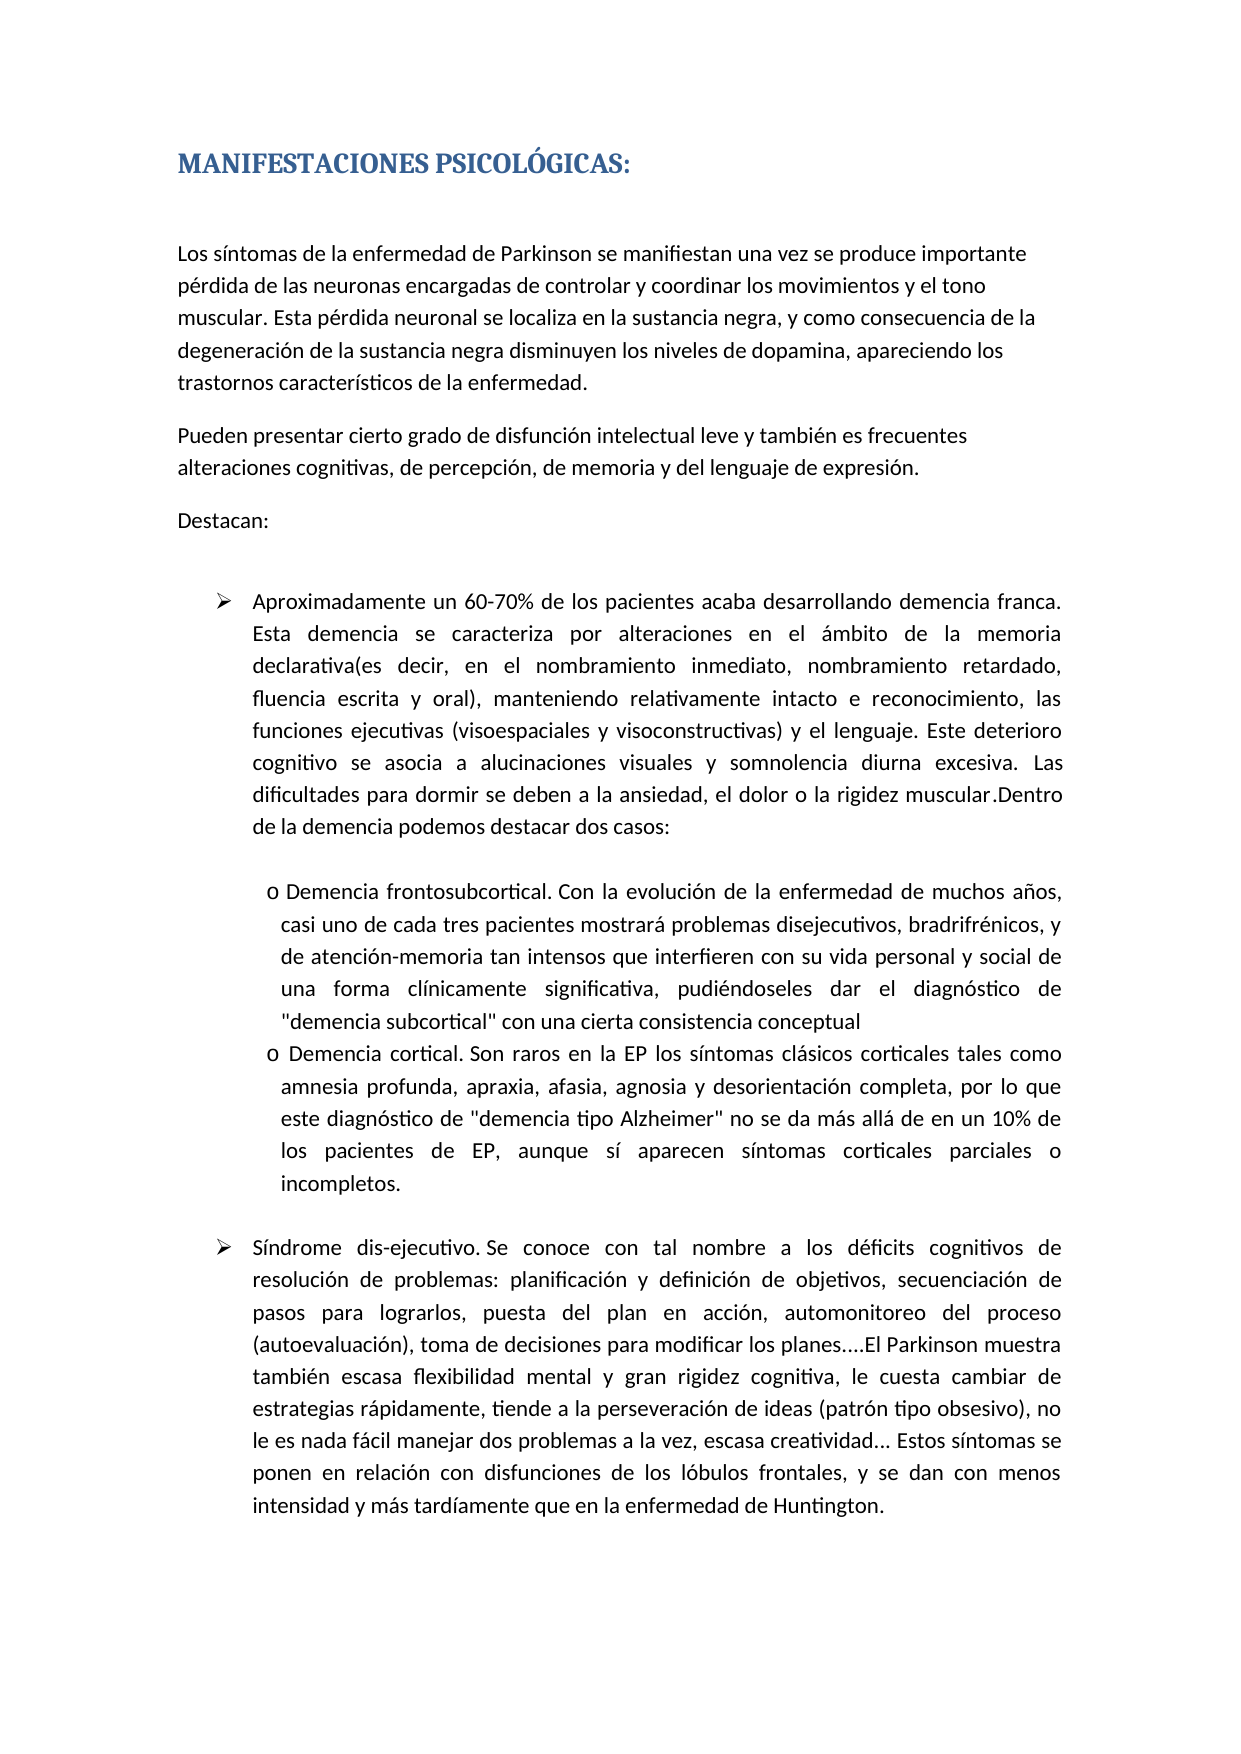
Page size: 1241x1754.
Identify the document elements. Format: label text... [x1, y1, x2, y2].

list Síndrome dis-ejecutivo. Se conoce con tal nombre a los déficits cognitivos de resolución de problemas: planificación y definición de objetivos, secuenciación de pasos para lograrlos, puesta del plan en acción, automonitoreo del proceso (autoevaluación), toma de decisiones para modificar los planes....El Parkinson muestra también escasa flexibilidad mental y gran rigidez cognitiva, le cuesta cambiar de estrategias rápidamente, tiende a la perseveración de ideas (patrón tipo obsesivo), no le es nada fácil manejar dos problemas a la vez, escasa creatividad... Estos síntomas se ponen en relación con disfunciones de los lóbulos frontales, y se dan con menos intensidad y más tardíamente que en la enfermedad de Huntington. [215, 1233, 1063, 1519]
list Demencia frontosubcortical. Con la evolución de la enfermedad de muchos años, casi uno de cada tres pacientes mostrará problemas disejecutivos, bradrifrénicos, y de atención-memoria tan intensos que interfieren con su vida personal y social de una forma clínicamente significativa, pudiéndoseles dar el diagnóstico de "demencia subcortical" con una cierta consistencia conceptual [266, 877, 1063, 1035]
text Pueden presentar cierto grado de disfunción intelectual leve y también es frecuentes alteraciones cognitivas, de percepción, de memoria y del lenguaje de expresión. [177, 421, 1063, 481]
text Destacan: [177, 506, 1063, 534]
text Los síntomas de la enfermedad de Parkinson se manifiestan una vez se produce importante pérdida de las neuronas encargadas de controlar y coordinar los movimientos y el tono muscular. Esta pérdida neuronal se localiza en la sustancia negra, y como consecuencia de la degeneración de la sustancia negra disminuyen los niveles de dopamina, apareciendo los trastornos característicos de la enfermedad. [177, 239, 1063, 396]
list Aproximadamente un 60-70% de los pacientes acaba desarrollando demencia franca. Esta demencia se caracteriza por alteraciones en el ámbito de la memoria declarativa(es decir, en el nombramiento inmediato, nombramiento retardado, fluencia escrita y oral), manteniendo relativamente intacto e reconocimiento, las funciones ejecutivas (visoespaciales y visoconstructivas) y el lenguaje. Este deterioro cognitivo se asocia a alucinaciones visuales y somnolencia diurna excesiva. Las dificultades para dormir se deben a la ansiedad, el dolor o la rigidez muscular.Dentro de la demencia podemos destacar dos casos: [215, 587, 1063, 841]
subtitle MANIFESTACIONES PSICOLÓGICAS: [177, 148, 1063, 181]
list Demencia cortical. Son raros en la EP los síntomas clásicos corticales tales como amnesia profunda, apraxia, afasia, agnosia y desorientación completa, por lo que este diagnóstico de "demencia tipo Alzheimer" no se da más allá de en un 10% de los pacientes de EP, aunque sí aparecen síntomas corticales parciales o incompletos. [266, 1039, 1063, 1197]
